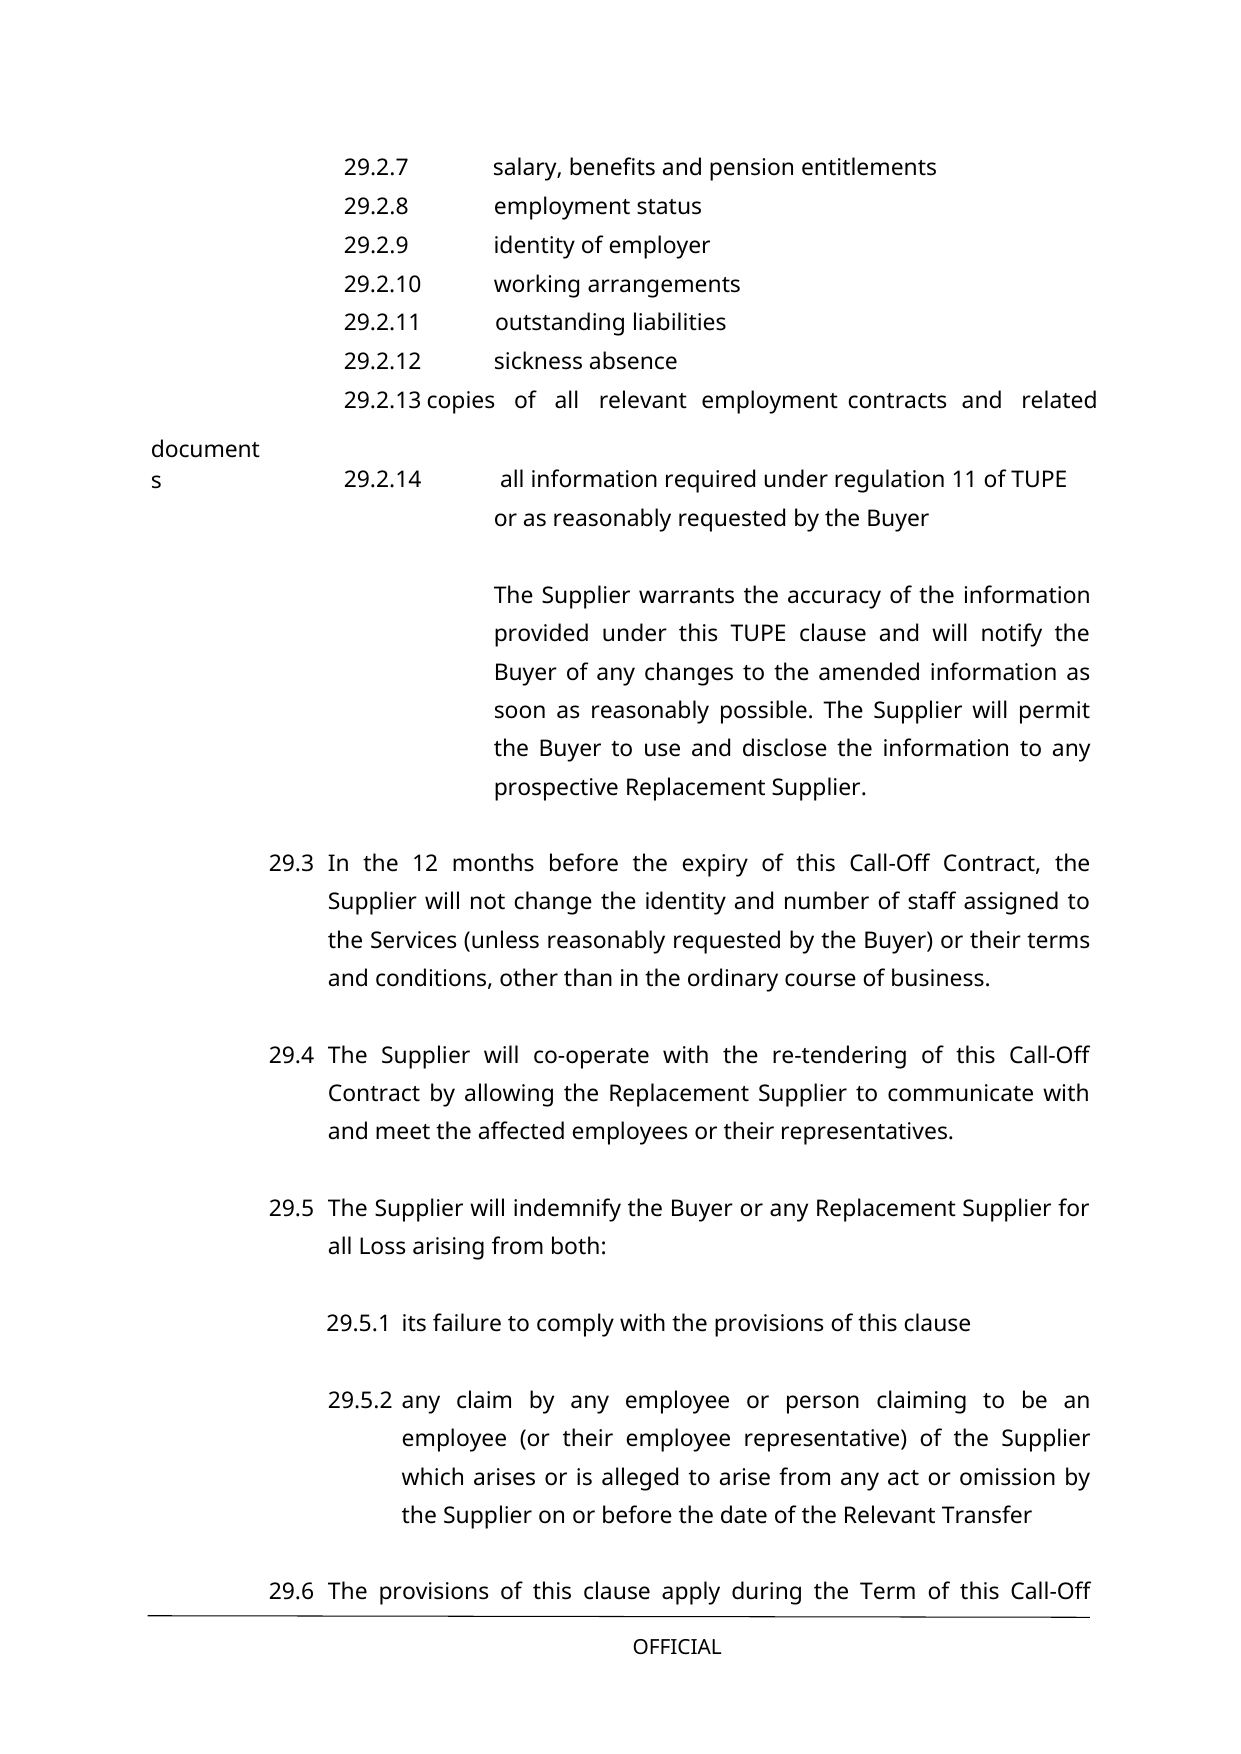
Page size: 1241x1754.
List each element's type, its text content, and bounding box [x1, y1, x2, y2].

list copies of all relevant employment contracts and related [343, 384, 1240, 415]
list The Supplier will indemnify the Buyer or any Replacement Supplier for all Loss arising from both: [268, 1192, 1090, 1261]
list In the 12 months before the expiry of this Call-Off Contract, the Supplier will not change the identity and number of staff assigned to the Services (unless reasonably requested by the Buyer) or their terms and conditions, other than in the ordinary course of business. [268, 847, 1091, 993]
list any claim by any employee or person claiming to be an employee (or their employee representative) of the Supplier which arises or is alleged to arise from any act or omission by the Supplier on or before the date of the Relevant Transfer [328, 1384, 1091, 1531]
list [268, 1575, 1091, 1606]
list identity of employer [344, 229, 1240, 260]
list outstanding liabilities [343, 306, 1240, 337]
list its failure to comply with the provisions of this clause [326, 1307, 1240, 1338]
list The Supplier will co-operate with the re-tendering of this Call-Off Contract by allowing the Replacement Supplier to communicate with and meet the affected employees or their representatives. [268, 1039, 1091, 1146]
text documents [151, 432, 263, 495]
list sickness absence [343, 345, 1240, 376]
list working arrangements [343, 268, 1240, 299]
list employment status [344, 190, 1240, 221]
list all information required under regulation 11 of TUPE or as reasonably requested by the Buyer [343, 463, 1090, 533]
text The Supplier warrants the accuracy of the information provided under this TUPE clause and will notify the Buyer of any changes to the amended information as soon as reasonably possible. The Supplier will permit the Buyer to use and disclose the information to any prospective Replacement Supplier. [493, 579, 1091, 802]
list salary, benefits and pension entitlements [344, 151, 1240, 182]
